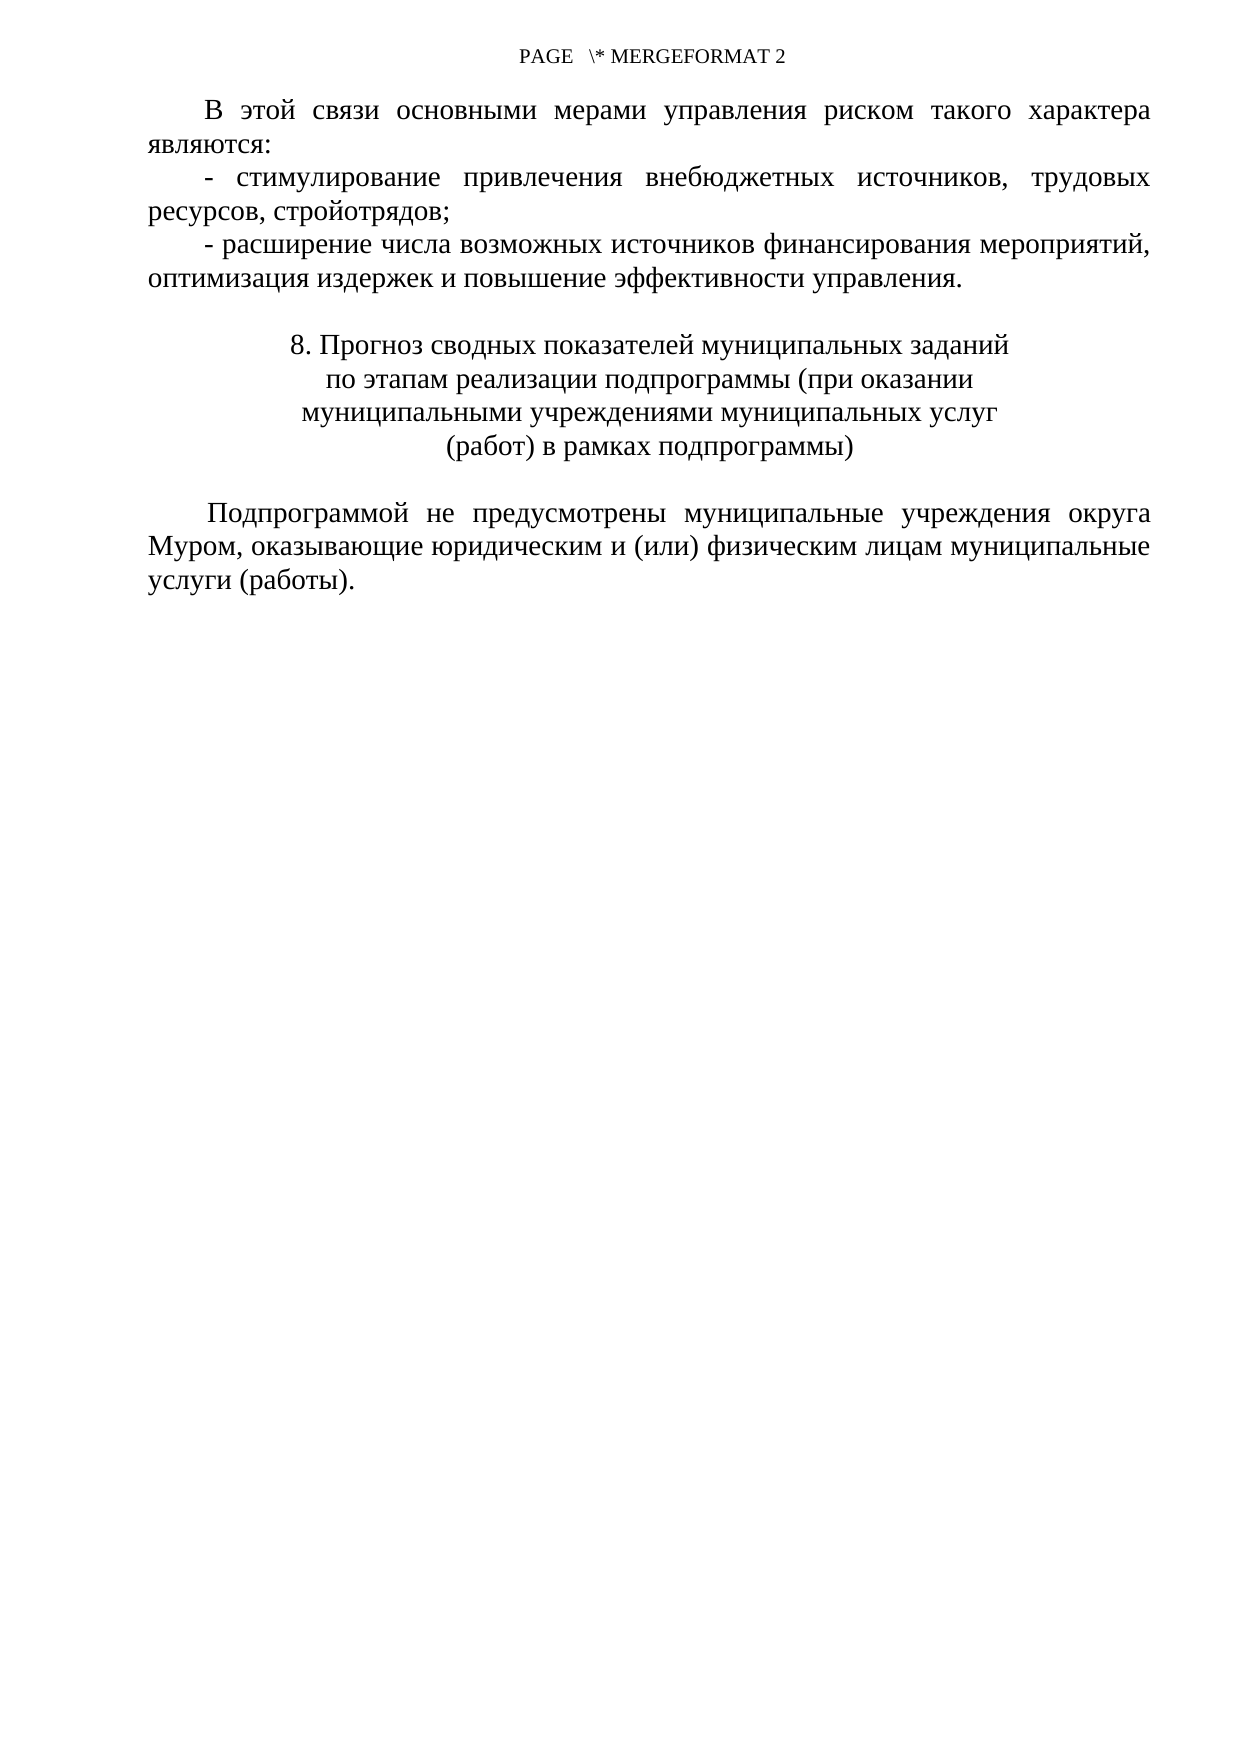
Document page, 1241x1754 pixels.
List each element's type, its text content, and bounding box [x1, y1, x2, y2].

text муниципальными учреждениями муниципальных услуг [148, 394, 1152, 428]
text - расширение числа возможных источников финансирования мероприятий, оптимизация издержек и повышение эффективности управления. [148, 227, 1152, 294]
text - стимулирование привлечения внебюджетных источников, трудовых ресурсов, стройотрядов; [148, 159, 1152, 227]
text (работ) в рамках подпрограммы) [148, 428, 1152, 461]
text по этапам реализации подпрограммы (при оказании [148, 361, 1152, 394]
text 8. Прогноз сводных показателей муниципальных заданий [148, 327, 1152, 361]
text Подпрограммой не предусмотрены муниципальные учреждения округа Муром, оказывающие юридическим и (или) физическим лицам муниципальные услуги (работы). [148, 495, 1152, 596]
text В этой связи основными мерами управления риском такого характера являются: [148, 92, 1152, 159]
